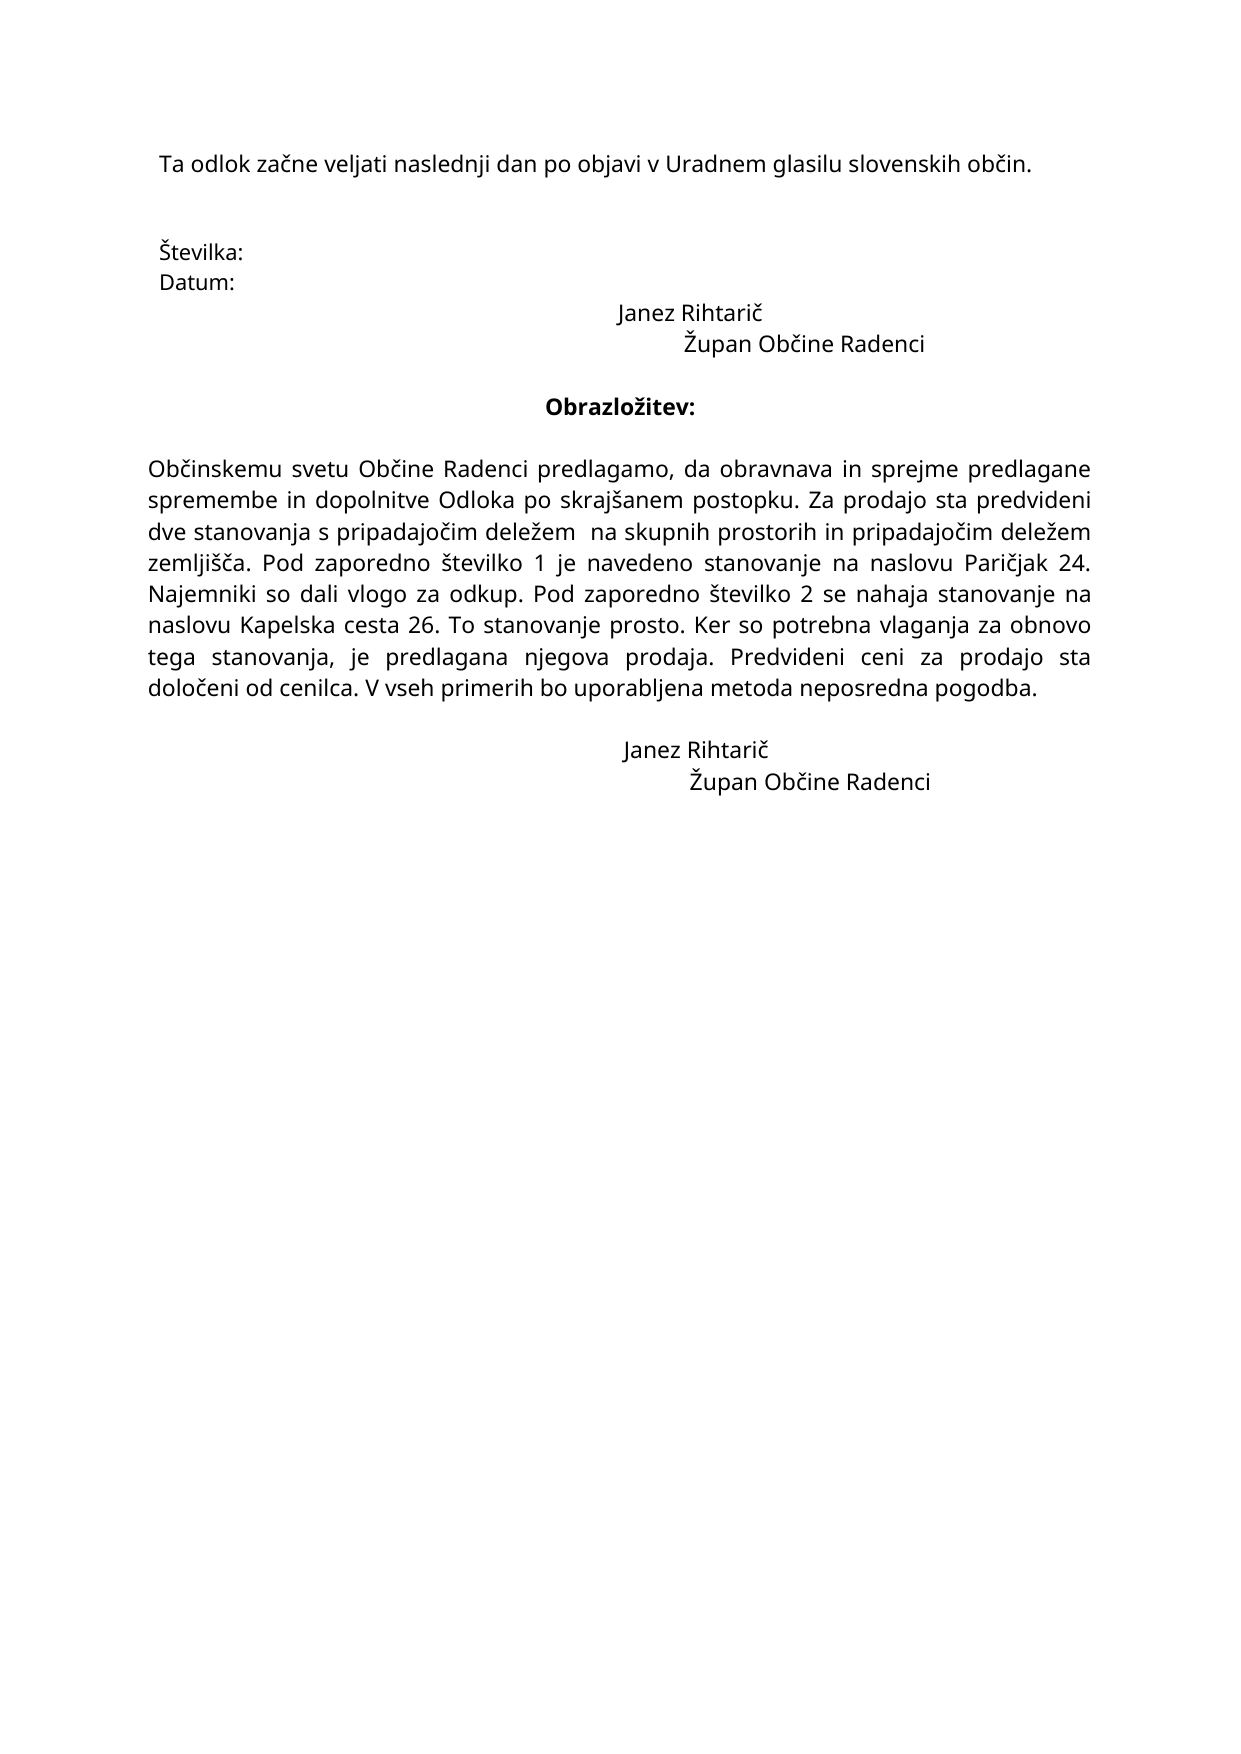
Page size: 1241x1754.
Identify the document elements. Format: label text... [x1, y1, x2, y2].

table_cell Ta odlok začne veljati naslednji dan po objavi v Uradnem glasilu slovenskih občin. [148, 148, 1115, 237]
table_cell Številka: [148, 237, 1115, 267]
text Občinskemu svetu Občine Radenci predlagamo, da obravnava in sprejme predlagane spremembe in dopolnitve Odloka po skrajšanem postopku. Za prodajo sta predvideni dve stanovanja s pripadajočim deležem na skupnih prostorih in pripadajočim deležem zemljišča. Pod zaporedno številko 1 je navedeno stanovanje na naslovu Paričjak 24. Najemniki so dali vlogo za odkup. Pod zaporedno številko 2 se nahaja stanovanje na naslovu Kapelska cesta 26. To stanovanje prosto. Ker so potrebna vlaganja za obnovo tega stanovanja, je predlagana njegova prodaja. Predvideni ceni za prodajo sta določeni od cenilca. V vseh primerih bo uporabljena metoda neposredna pogodba. [148, 453, 1093, 703]
table_cell Datum: [148, 267, 1115, 297]
text Župan Občine Radenci [148, 766, 1093, 797]
text Obrazložitev: [148, 391, 1093, 422]
text Janez Rihtarič [148, 734, 1093, 766]
text Janez Rihtarič [148, 297, 1093, 328]
text Župan Občine Radenci [148, 328, 1093, 359]
